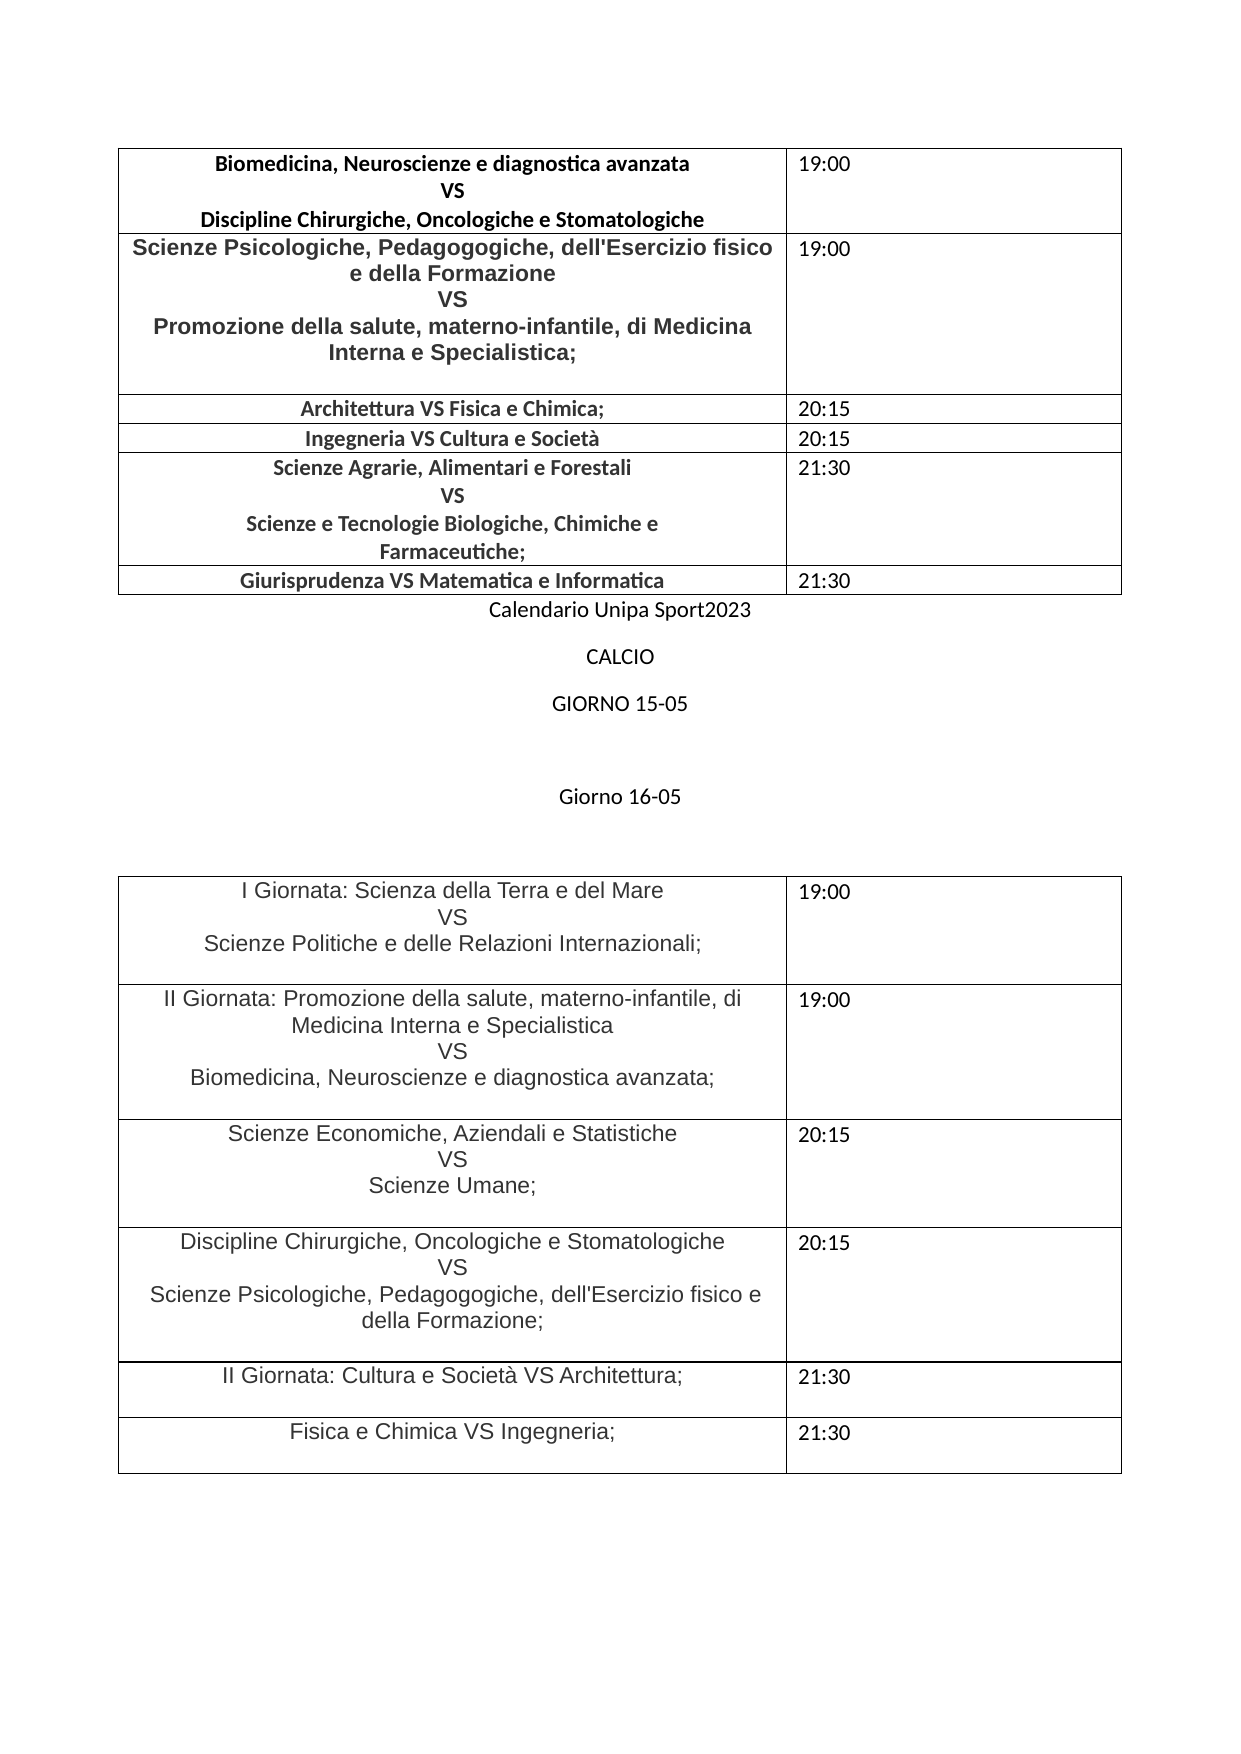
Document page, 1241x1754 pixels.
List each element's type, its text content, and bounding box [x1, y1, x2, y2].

table_cell 21:30 [787, 453, 1121, 565]
table_cell 20:15 [787, 1228, 1121, 1361]
text GIORNO 15-05 [118, 689, 1122, 717]
table_header Biomedicina, Neuroscienze e diagnostica avanzata VS Discipline Chirurgiche, Oncologiche e Stomatologiche [119, 149, 786, 233]
table_cell 21:30 [787, 1363, 1121, 1417]
table_cell 20:15 [787, 1120, 1121, 1227]
table_cell II Giornata: Promozione della salute, materno-infantile, di Medicina Interna e Specialistica VS Biomedicina, Neuroscienze e diagnostica avanzata; [119, 985, 786, 1119]
text Giorno 16-05 [118, 782, 1122, 810]
table_cell 20:15 [787, 395, 1121, 423]
table_header 19:00 [787, 149, 1121, 233]
table_cell 21:30 [787, 566, 1121, 594]
table_cell Discipline Chirurgiche, Oncologiche e Stomatologiche VS Scienze Psicologiche, Pedagogogiche, dell'Esercizio fisico e della Formazione; [119, 1228, 786, 1361]
table_header 19:00 [787, 877, 1121, 984]
table_cell 19:00 [787, 985, 1121, 1119]
table_cell Scienze Agrarie, Alimentari e Forestali VS Scienze e Tecnologie Biologiche, Chimiche e Farmaceutiche; [119, 453, 786, 565]
table_cell Scienze Psicologiche, Pedagogogiche, dell'Esercizio fisico e della Formazione VS Promozione della salute, materno-infantile, di Medicina Interna e Specialistica; [119, 234, 786, 393]
table_cell Scienze Economiche, Aziendali e Statistiche VS Scienze Umane; [119, 1120, 786, 1227]
table_cell 21:30 [787, 1418, 1121, 1472]
table_cell Fisica e Chimica VS Ingegneria; [119, 1418, 786, 1472]
table_cell II Giornata: Cultura e Società VS Architettura; [119, 1363, 786, 1417]
table_cell Giurisprudenza VS Matematica e Informatica [119, 566, 786, 594]
table_cell Ingegneria VS Cultura e Società [119, 424, 786, 452]
table_header I Giornata: Scienza della Terra e del Mare VS Scienze Politiche e delle Relazioni Internazionali; [119, 877, 786, 984]
text CALCIO [118, 642, 1122, 670]
text Calendario Unipa Sport2023 [118, 595, 1122, 623]
table_cell 20:15 [787, 424, 1121, 452]
table_cell Architettura VS Fisica e Chimica; [119, 395, 786, 423]
table_cell 19:00 [787, 234, 1121, 393]
